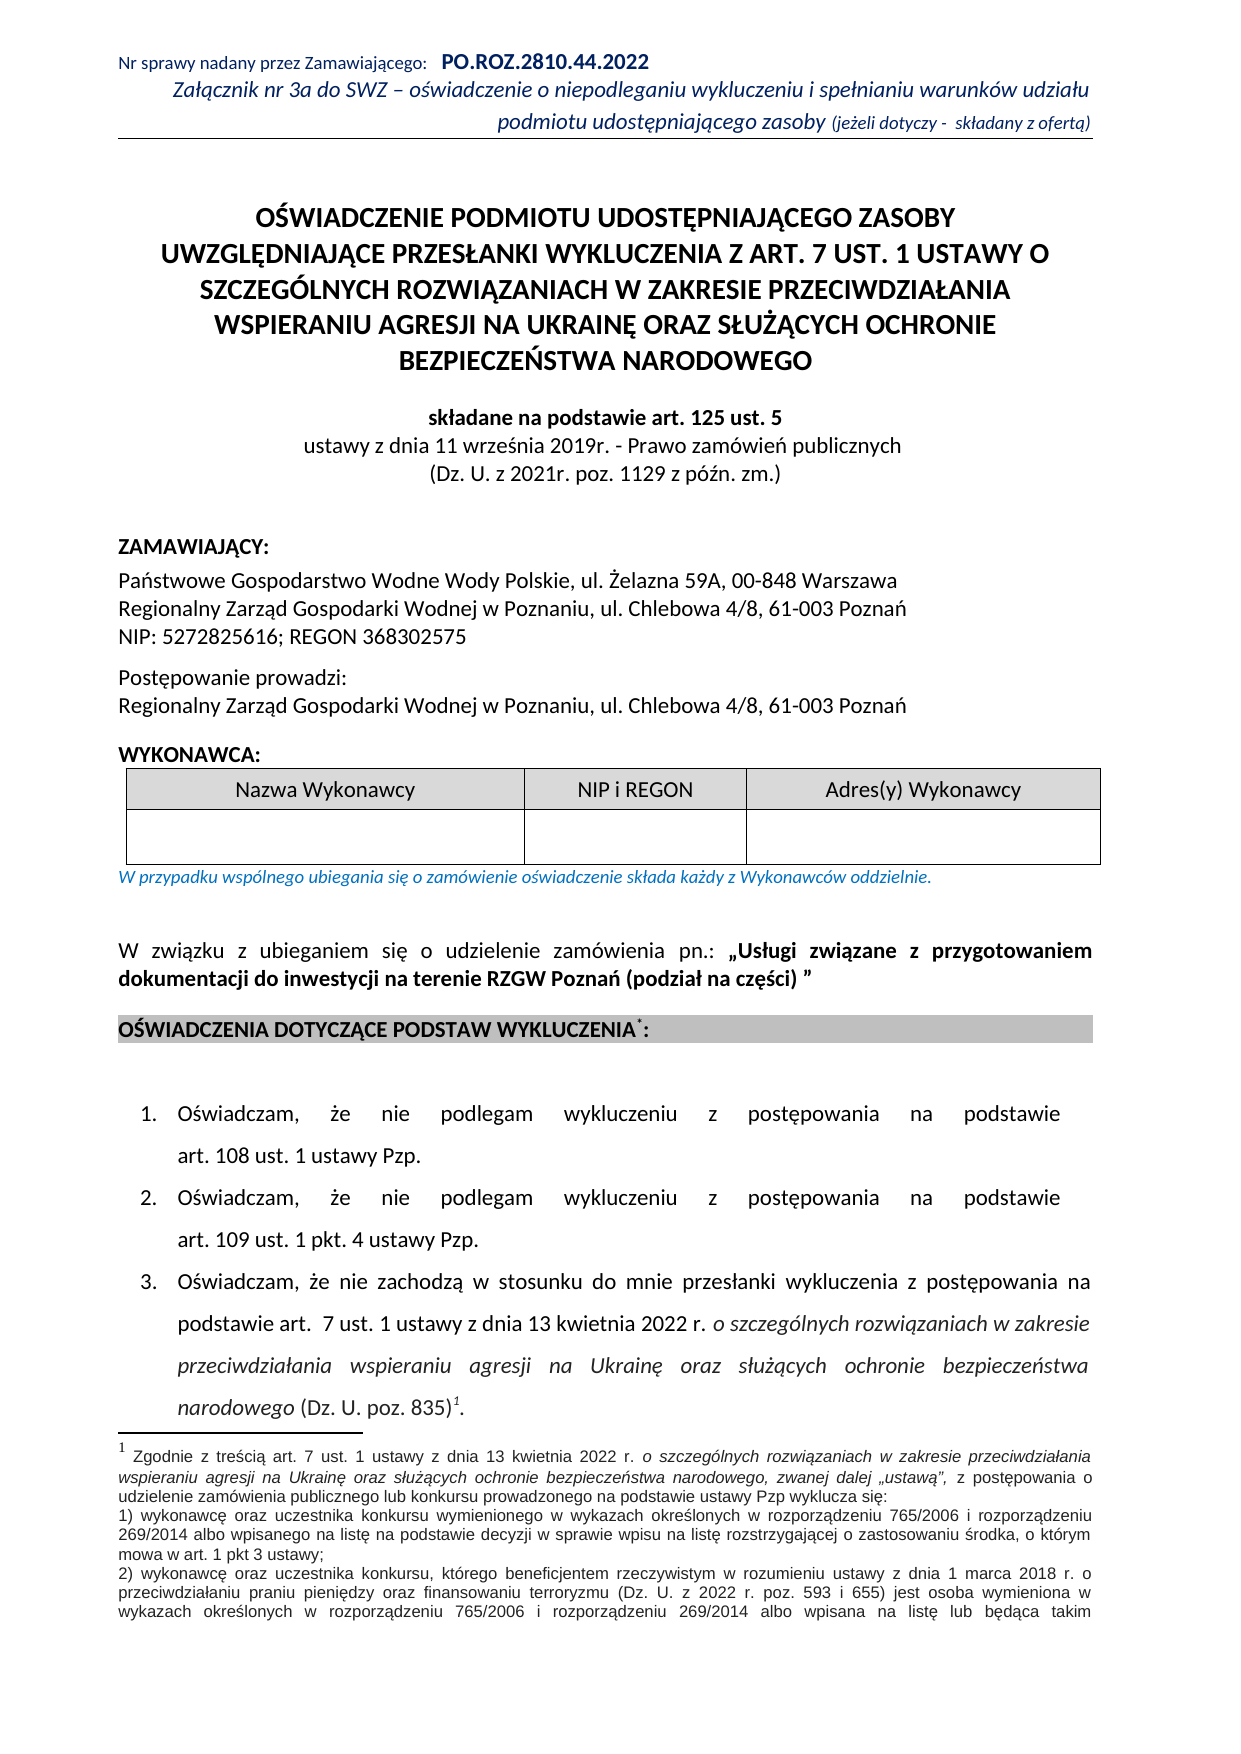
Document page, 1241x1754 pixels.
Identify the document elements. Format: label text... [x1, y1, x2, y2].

table_cell [525, 810, 746, 864]
text ZAMAWIAJĄCY: [118, 532, 1093, 560]
list Oświadczam, że nie zachodzą w stosunku do mnie przesłanki wykluczenia z postępowania na podstawie art. 7 ust. 1 ustawy z dnia 13 kwietnia 2022 r. o szczególnych rozwiązaniach w zakresie przeciwdziałania wspieraniu agresji na Ukrainę oraz służących ochronie bezpieczeństwa narodowego (Dz. U. poz. 835). [140, 1267, 1093, 1421]
text W związku z ubieganiem się o udzielenie zamówienia pn.: „Usługi związane z przygotowaniem dokumentacji do inwestycji na terenie RZGW Poznań (podział na części) ” [118, 936, 1093, 992]
text Regionalny Zarząd Gospodarki Wodnej w Poznaniu, ul. Chlebowa 4/8, 61-003 Poznań [118, 691, 1093, 719]
table_cell [747, 810, 1100, 864]
text UWZGLĘDNIAJĄCE PRZESŁANKI WYKLUCZENIA Z ART. 7 UST. 1 USTAWY O SZCZEGÓLNYCH ROZWIĄZANIACH W ZAKRESIE PRZECIWDZIAŁANIA WSPIERANIU AGRESJI NA UKRAINĘ ORAZ SŁUŻĄCYCH OCHRONIE BEZPIECZEŃSTWA NARODOWEGO [118, 235, 1093, 378]
table_cell [127, 810, 524, 864]
text OŚWIADCZENIE PODMIOTU UDOSTĘPNIAJĄCEGO ZASOBY [118, 199, 1093, 235]
text Państwowe Gospodarstwo Wodne Wody Polskie, ul. Żelazna 59A, 00-848 Warszawa [118, 566, 1093, 594]
text OŚWIADCZENIA DOTYCZĄCE PODSTAW WYKLUCZENIA*: [118, 1015, 1093, 1043]
table_header NIP i REGON [525, 769, 746, 809]
text Regionalny Zarząd Gospodarki Wodnej w Poznaniu, ul. Chlebowa 4/8, 61-003 Poznań [118, 594, 1093, 622]
text Postępowanie prowadzi: [118, 663, 1093, 691]
table_header Nazwa Wykonawcy [127, 769, 524, 809]
table_header Adres(y) Wykonawcy [747, 769, 1100, 809]
list Oświadczam, że nie podlegam wykluczeniu z postępowania na podstawie art. 109 ust. 1 pkt. 4 ustawy Pzp. [140, 1183, 1093, 1253]
list Oświadczam, że nie podlegam wykluczeniu z postępowania na podstawie art. 108 ust. 1 ustawy Pzp. [140, 1099, 1093, 1169]
text WYKONAWCA: [118, 740, 1093, 768]
text składane na podstawie art. 125 ust. 5 ustawy z dnia 11 września 2019r. - Prawo zamówień publicznych (Dz. U. z 2021r. poz. 1129 z późn. zm.) [118, 403, 1093, 487]
list W przypadku wspólnego ubiegania się o zamówienie oświadczenie składa każdy z Wykonawców oddzielnie. [118, 865, 1093, 888]
text NIP: 5272825616; REGON 368302575 [118, 622, 1093, 650]
